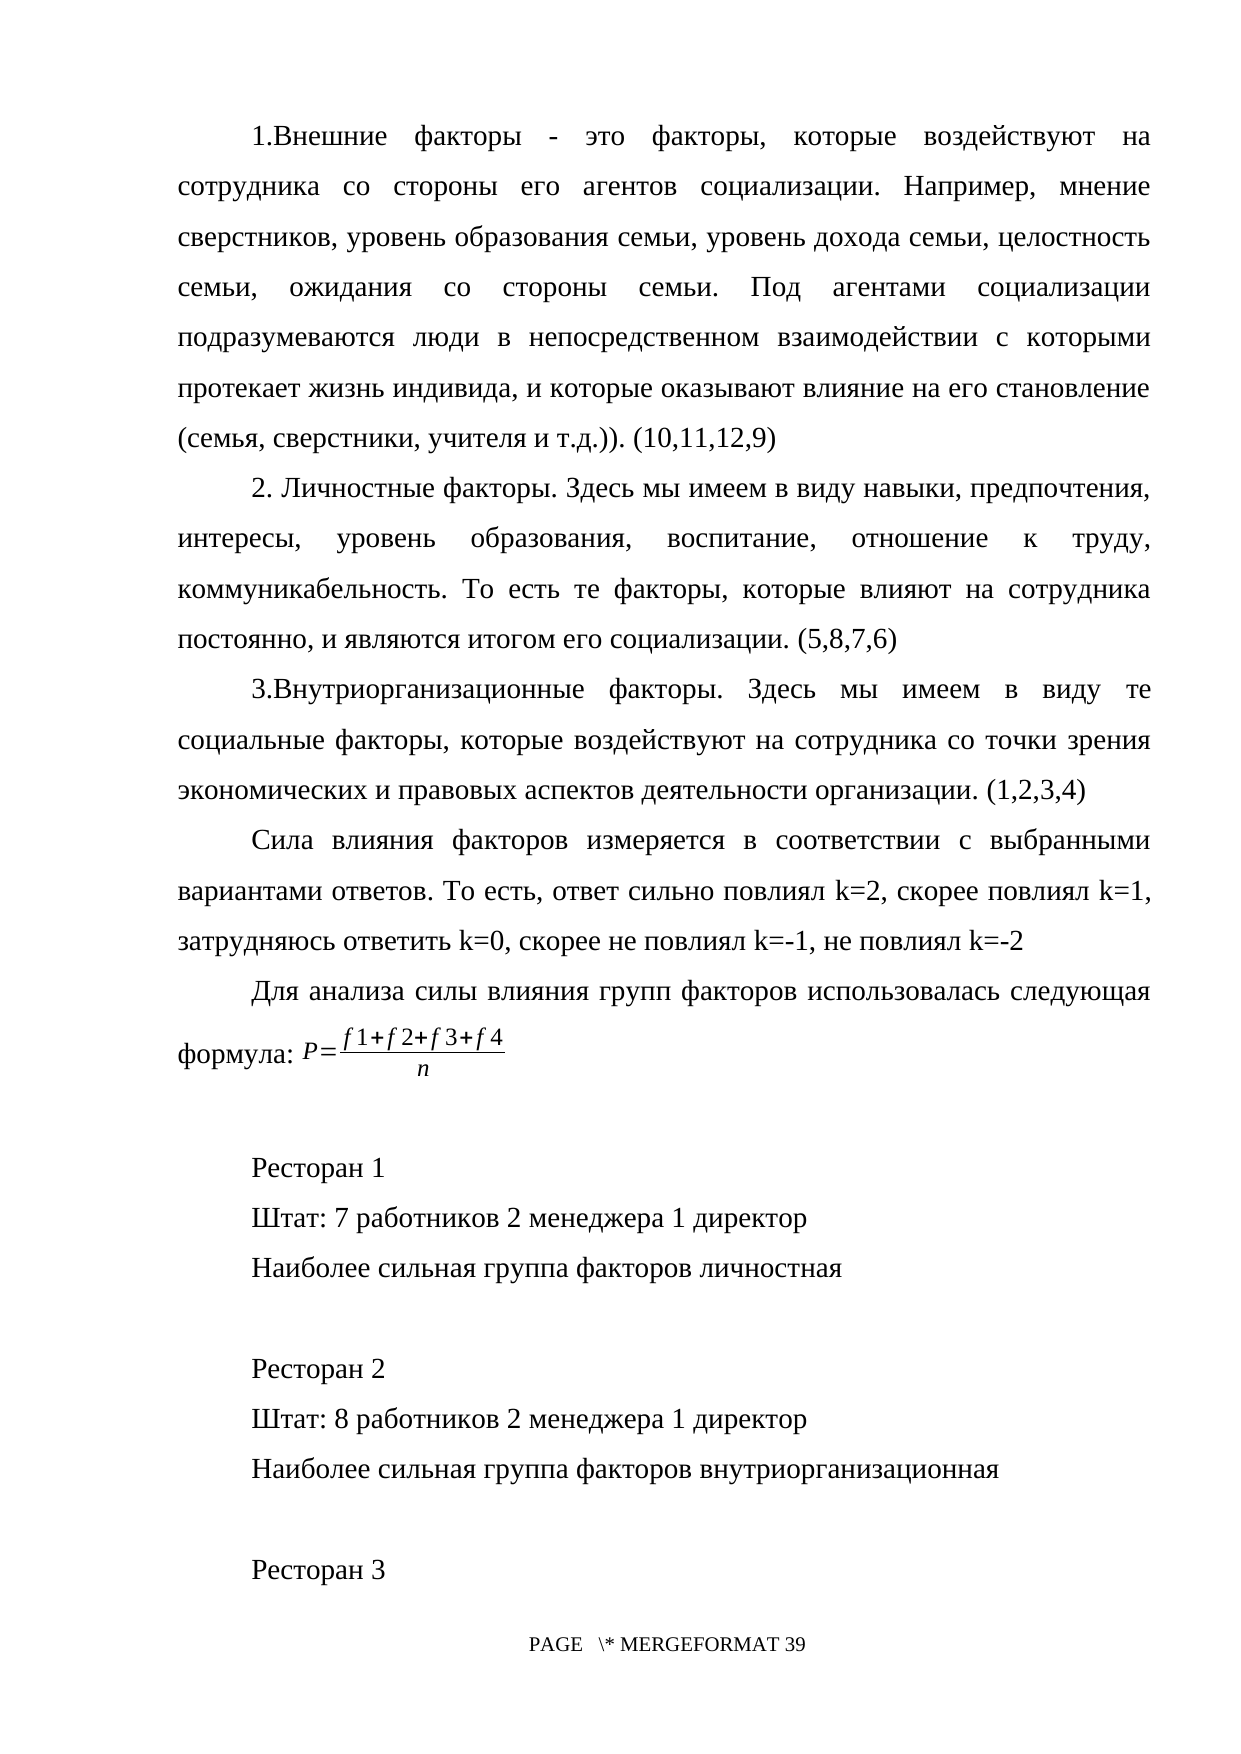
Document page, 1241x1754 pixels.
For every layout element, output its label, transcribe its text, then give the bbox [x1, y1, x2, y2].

text Штат: 8 работников 2 менеджера 1 директор [177, 1401, 1152, 1435]
text 3.Внутриорганизационные факторы. Здесь мы имеем в виду те социальные факторы, которые воздействуют на сотрудника со точки зрения экономических и правовых аспектов деятельности организации. (1,2,3,4) [177, 672, 1152, 806]
text Штат: 7 работников 2 менеджера 1 директор [177, 1200, 1152, 1234]
text Сила влияния факторов измеряется в соответствии с выбранными вариантами ответов. То есть, ответ сильно повлиял k=2, скорее повлиял k=1, затрудняюсь ответить k=0, скорее не повлиял k=-1, не повлиял k=-2 [177, 822, 1152, 957]
text 2. Личностные факторы. Здесь мы имеем в виду навыки, предпочтения, интересы, уровень образования, воспитание, отношение к труду, коммуникабельность. То есть те факторы, которые влияют на сотрудника постоянно, и являются итогом его социализации. (5,8,7,6) [177, 470, 1152, 655]
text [177, 1452, 1152, 1485]
text Наиболее сильная группа факторов личностная [177, 1250, 1152, 1284]
text Ресторан 2 [177, 1351, 1152, 1384]
text Ресторан 3 [177, 1552, 1152, 1586]
text Ресторан 1 [177, 1150, 1152, 1183]
text Для анализа силы влияния групп факторов использовалась следующая формула: [177, 973, 1152, 1083]
text 1.Внешние факторы - это факторы, которые воздействуют на сотрудника со стороны его агентов социализации. Например, мнение сверстников, уровень образования семьи, уровень дохода семьи, целостность семьи, ожидания со стороны семьи. Под агентами социализации подразумеваются люди в непосредственном взаимодействии с которыми протекает жизнь индивида, и которые оказывают влияние на его становление (семья, сверстники, учителя и т.д.)). (10,11,12,9) [177, 118, 1152, 453]
